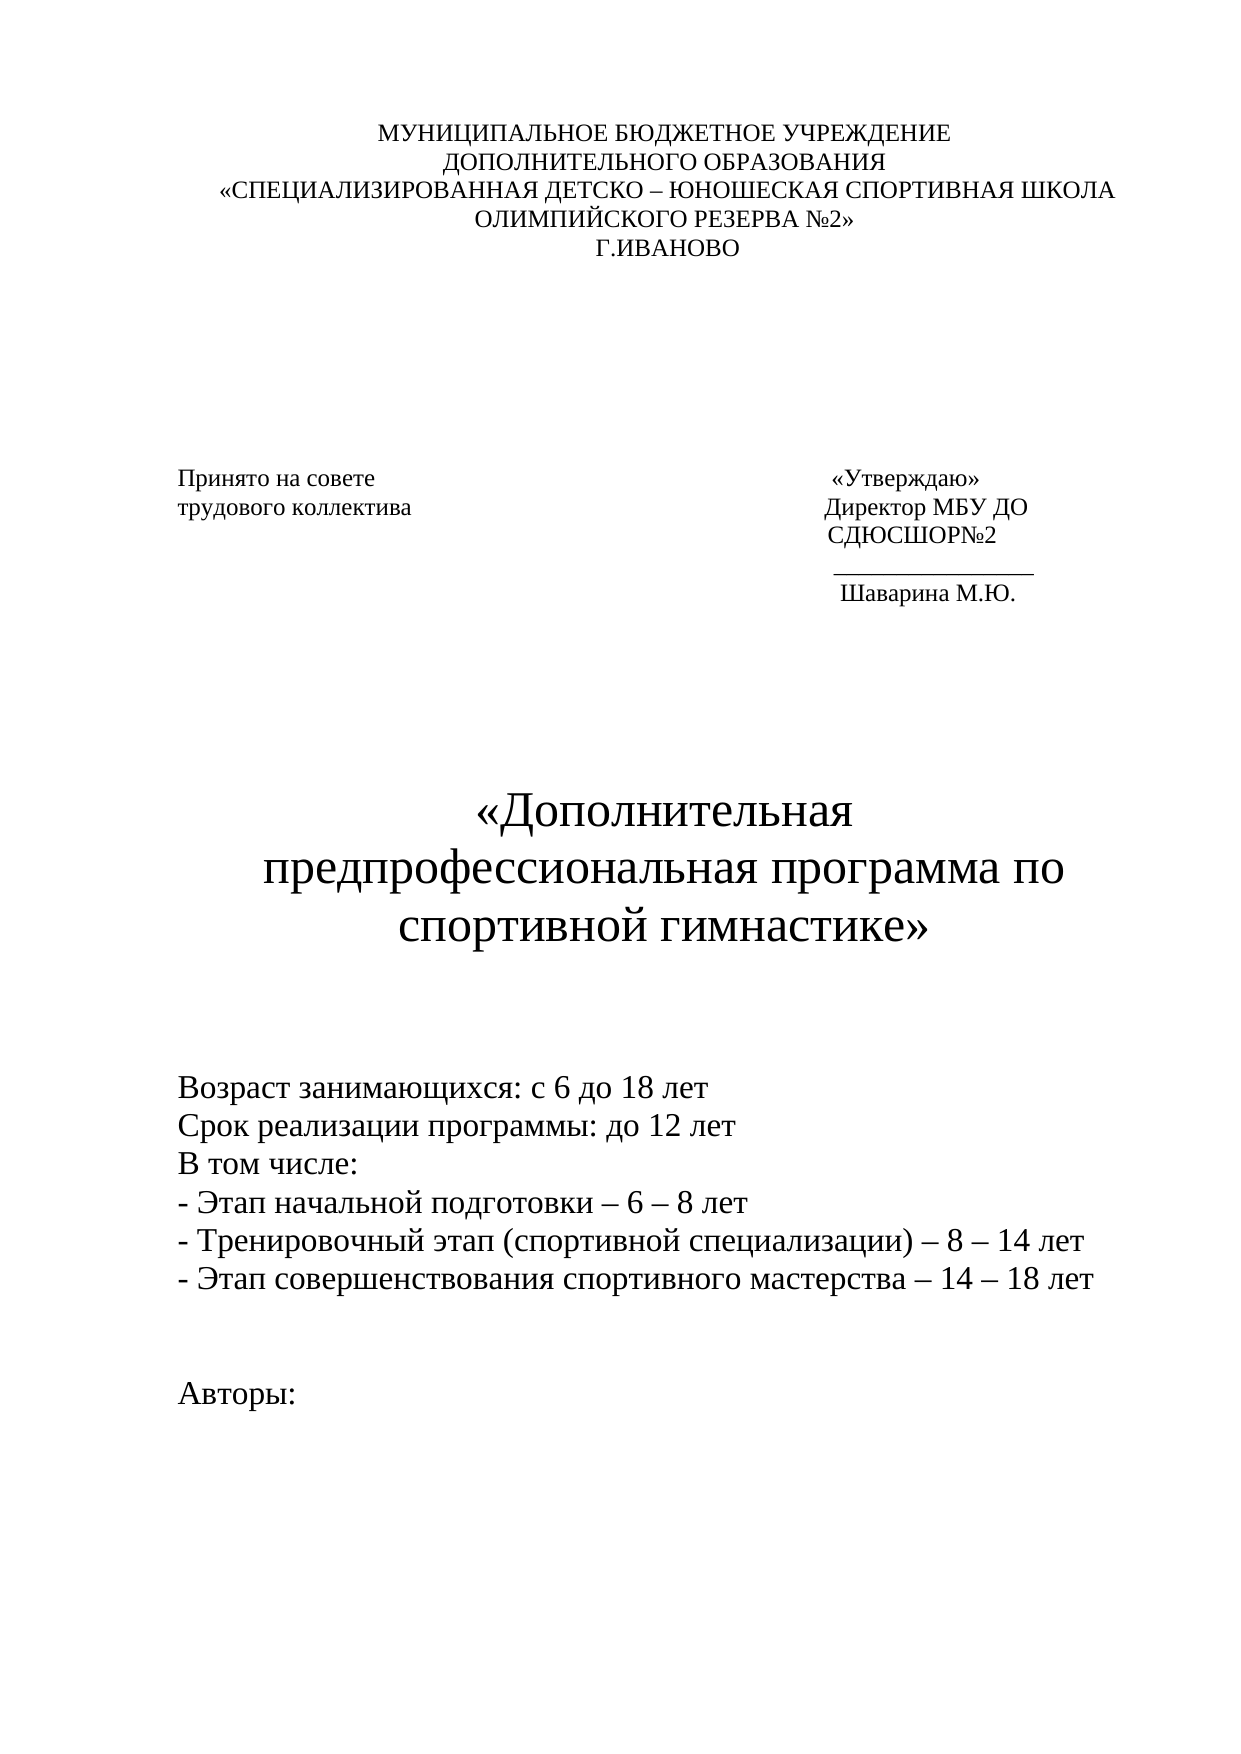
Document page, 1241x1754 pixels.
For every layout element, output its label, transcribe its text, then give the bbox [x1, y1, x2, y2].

text МУНИЦИПАЛЬНОЕ БЮДЖЕТНОЕ УЧРЕЖДЕНИЕ [177, 118, 1152, 147]
text Шаварина М.Ю. [177, 578, 1152, 607]
text Срок реализации программы: до 12 лет [177, 1105, 1152, 1143]
text «Дополнительная [177, 779, 1152, 837]
text предпрофессиональная программа по спортивной гимнастике» [177, 837, 1152, 952]
text ДОПОЛНИТЕЛЬНОГО ОБРАЗОВАНИЯ [177, 147, 1152, 176]
text Авторы: [177, 1373, 1152, 1412]
text ________________ [177, 549, 1152, 578]
text «СПЕЦИАЛИЗИРОВАННАЯ ДЕТСКО – ЮНОШЕСКАЯ СПОРТИВНАЯ ШКОЛА ОЛИМПИЙСКОГО РЕЗЕРВА №2» [177, 176, 1152, 233]
text СДЮСШОР№2 [177, 521, 1152, 549]
text - Этап совершенствования спортивного мастерства – 14 – 18 лет [177, 1258, 1152, 1297]
text - Этап начальной подготовки – 6 – 8 лет [177, 1182, 1152, 1220]
text Г.ИВАНОВО [177, 233, 1152, 262]
text Принято на совете «Утверждаю» [177, 463, 1152, 492]
text Возраст занимающихся: с 6 до 18 лет [177, 1067, 1152, 1105]
text В том числе: [177, 1143, 1152, 1182]
text - Тренировочный этап (спортивной специализации) – 8 – 14 лет [177, 1220, 1152, 1258]
text трудового коллектива Директор МБУ ДО [177, 492, 1152, 521]
